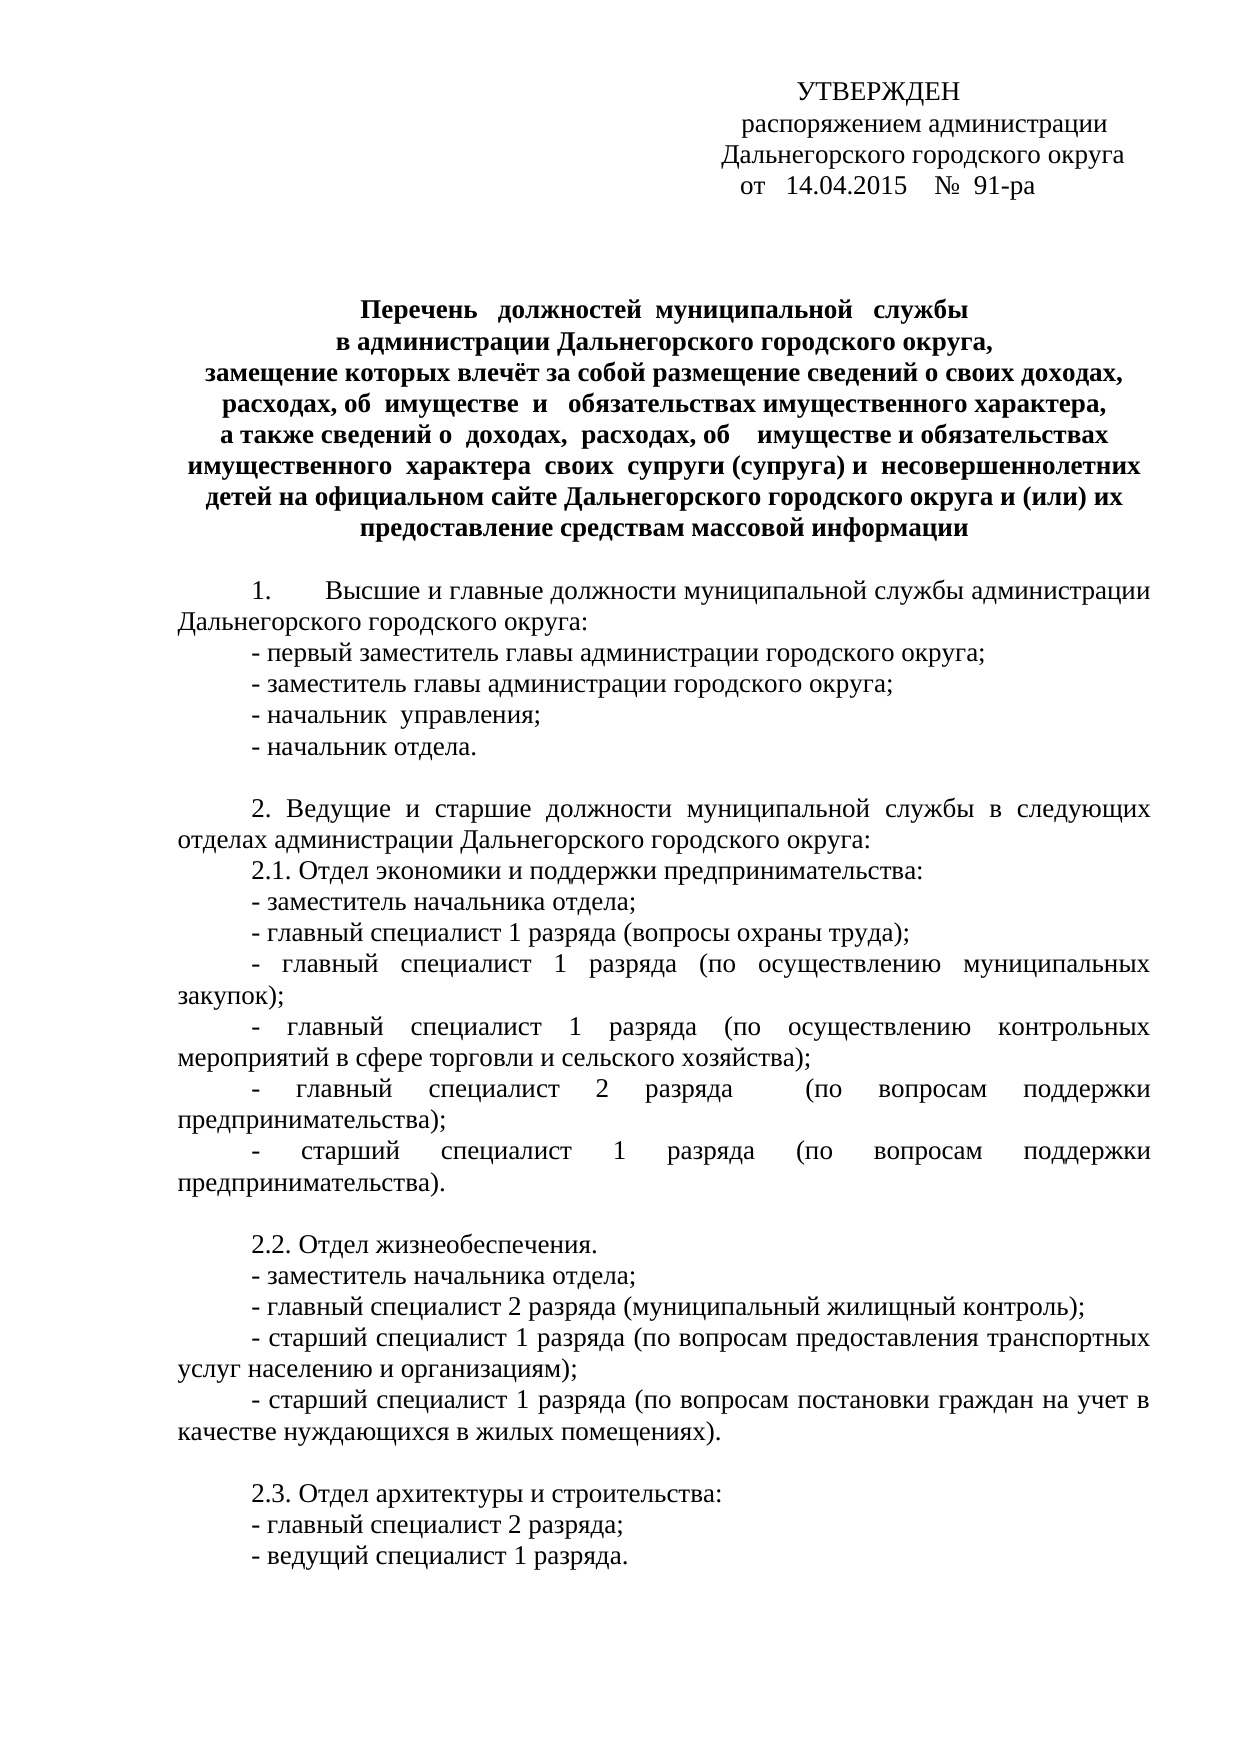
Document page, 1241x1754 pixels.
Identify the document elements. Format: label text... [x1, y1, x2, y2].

text - главный специалист 1 разряда (по осуществлению контрольных мероприятий в сфере торговли и сельского хозяйства); [177, 1010, 1152, 1072]
text от 14.04.2015 № 91-ра [740, 169, 1152, 200]
text - главный специалист 2 разряда (муниципальный жилищный контроль); [177, 1290, 1152, 1321]
text - старший специалист 1 разряда (по вопросам предоставления транспортных услуг населению и организациям); [177, 1321, 1152, 1384]
text - старший специалист 1 разряда (по вопросам поддержки предпринимательства). [177, 1134, 1152, 1197]
text в администрации Дальнегорского городского округа, [177, 325, 1152, 356]
text - первый заместитель главы администрации городского округа; [177, 636, 1152, 667]
text 2.3. Отдел архитектуры и строительства: [177, 1477, 1152, 1508]
text 2.2. Отдел жизнеобеспечения. [177, 1228, 1152, 1259]
text Дальнегорского городского округа [721, 138, 1152, 169]
text - начальник отдела. [177, 729, 1152, 761]
text - ведущий специалист 1 разряда. [177, 1539, 1152, 1571]
text 2.1. Отдел экономики и поддержки предпринимательства: [177, 854, 1152, 885]
text - начальник управления; [177, 698, 1152, 729]
text - заместитель начальника отдела; [177, 1259, 1152, 1290]
text - главный специалист 2 разряда; [177, 1508, 1152, 1539]
list Высшие и главные должности муниципальной службы администрации Дальнегорского городского округа: [177, 574, 1152, 636]
text - главный специалист 2 разряда (по вопросам поддержки предпринимательства); [177, 1072, 1152, 1134]
text а также сведений о доходах, расходах, об имуществе и обязательствах имущественного характера своих супруги (супруга) и несовершеннолетних детей на официальном сайте Дальнегорского городского округа и (или) их предоставление средствам массовой информации [177, 418, 1152, 543]
text Перечень должностей муниципальной службы [177, 293, 1152, 325]
text - заместитель главы администрации городского округа; [177, 667, 1152, 698]
text - заместитель начальника отдела; [177, 885, 1152, 916]
text - главный специалист 1 разряда (по осуществлению муниципальных закупок); [177, 948, 1152, 1010]
text распоряжением администрации [721, 107, 1152, 138]
text УТВЕРЖДЕН [796, 76, 1152, 107]
text - старший специалист 1 разряда (по вопросам постановки граждан на учет в качестве нуждающихся в жилых помещениях). [177, 1384, 1152, 1446]
text замещение которых влечёт за собой размещение сведений о своих доходах, расходах, об имуществе и обязательствах имущественного характера, [177, 356, 1152, 418]
text - главный специалист 1 разряда (вопросы охраны труда); [177, 916, 1152, 948]
text 2. Ведущие и старшие должности муниципальной службы в следующих отделах администрации Дальнегорского городского округа: [177, 792, 1152, 854]
